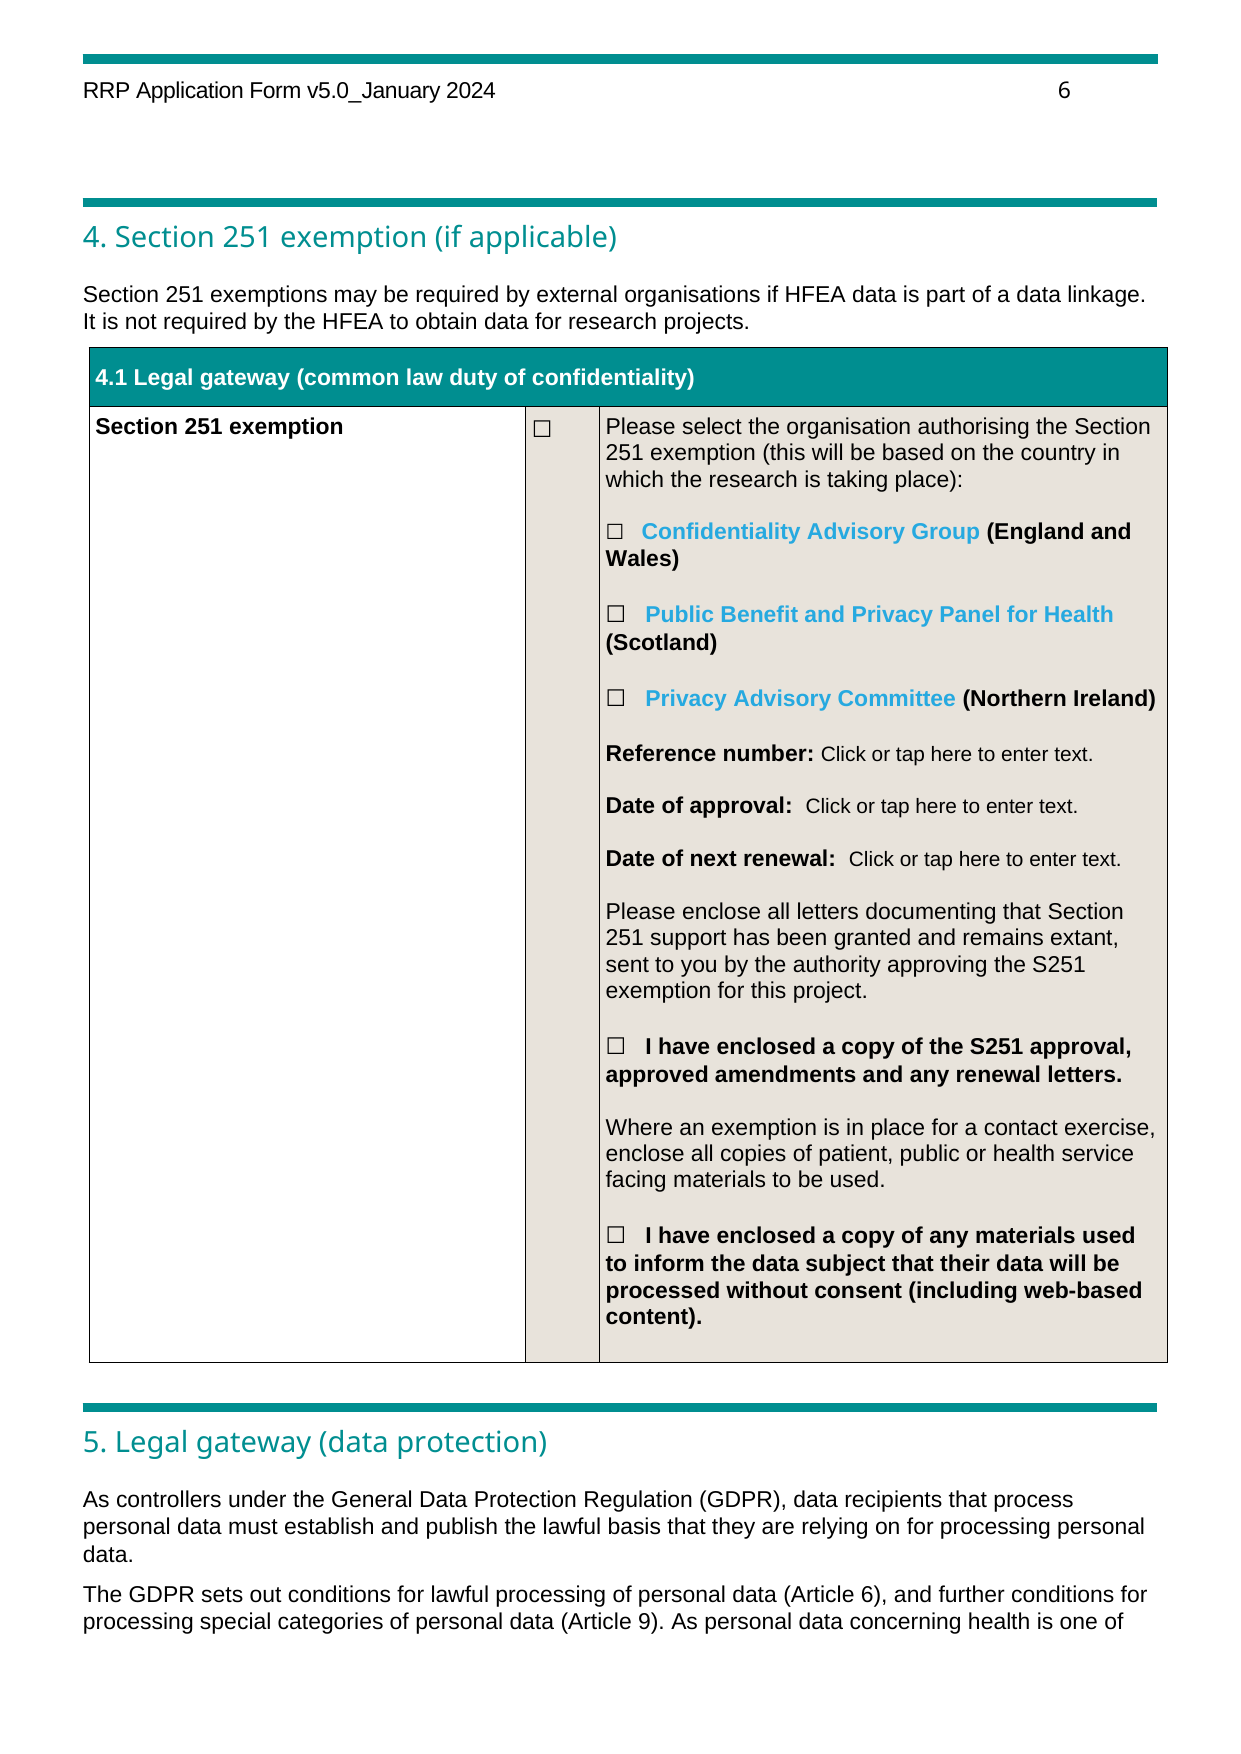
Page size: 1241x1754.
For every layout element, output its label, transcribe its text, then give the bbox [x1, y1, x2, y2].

table_header 4.1 Legal gateway (common law duty of confidentiality) [90, 348, 1167, 406]
text 4. Section 251 exemption (if applicable) [83, 207, 1157, 255]
text As controllers under the General Data Protection Regulation (GDPR), data recipients that process personal data must establish and publish the lawful basis that they are relying on for processing personal data. [83, 1484, 1157, 1567]
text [83, 1579, 1157, 1634]
text 5. Legal gateway (data protection) [83, 1412, 1157, 1459]
text Section 251 exemptions may be required by external organisations if HFEA data is part of a data linkage. It is not required by the HFEA to obtain data for research projects. [83, 280, 1157, 335]
table_cell Section 251 exemption [90, 407, 525, 1362]
table_cell Please select the organisation authorising the Section 251 exemption (this will be based on the country in which the research is taking place): Confidentiality Advisory Group (England and Wales) Public Benefit and Privacy Panel for Health (Scotland) Privacy Advisory Committee (Northern Ireland) Reference number: Date of approval: Date of next renewal: Please enclose all letters documenting that Section 251 support has been granted and remains extant, sent to you by the authority approving the S251 exemption for this project. I have enclosed a copy of the S251 approval, approved amendments and any renewal letters. Where an exemption is in place for a contact exercise, enclose all copies of patient, public or health service facing materials to be used. I have enclosed a copy of any materials used to inform the data subject that their data will be processed without consent (including web-based content). [600, 407, 1167, 1362]
